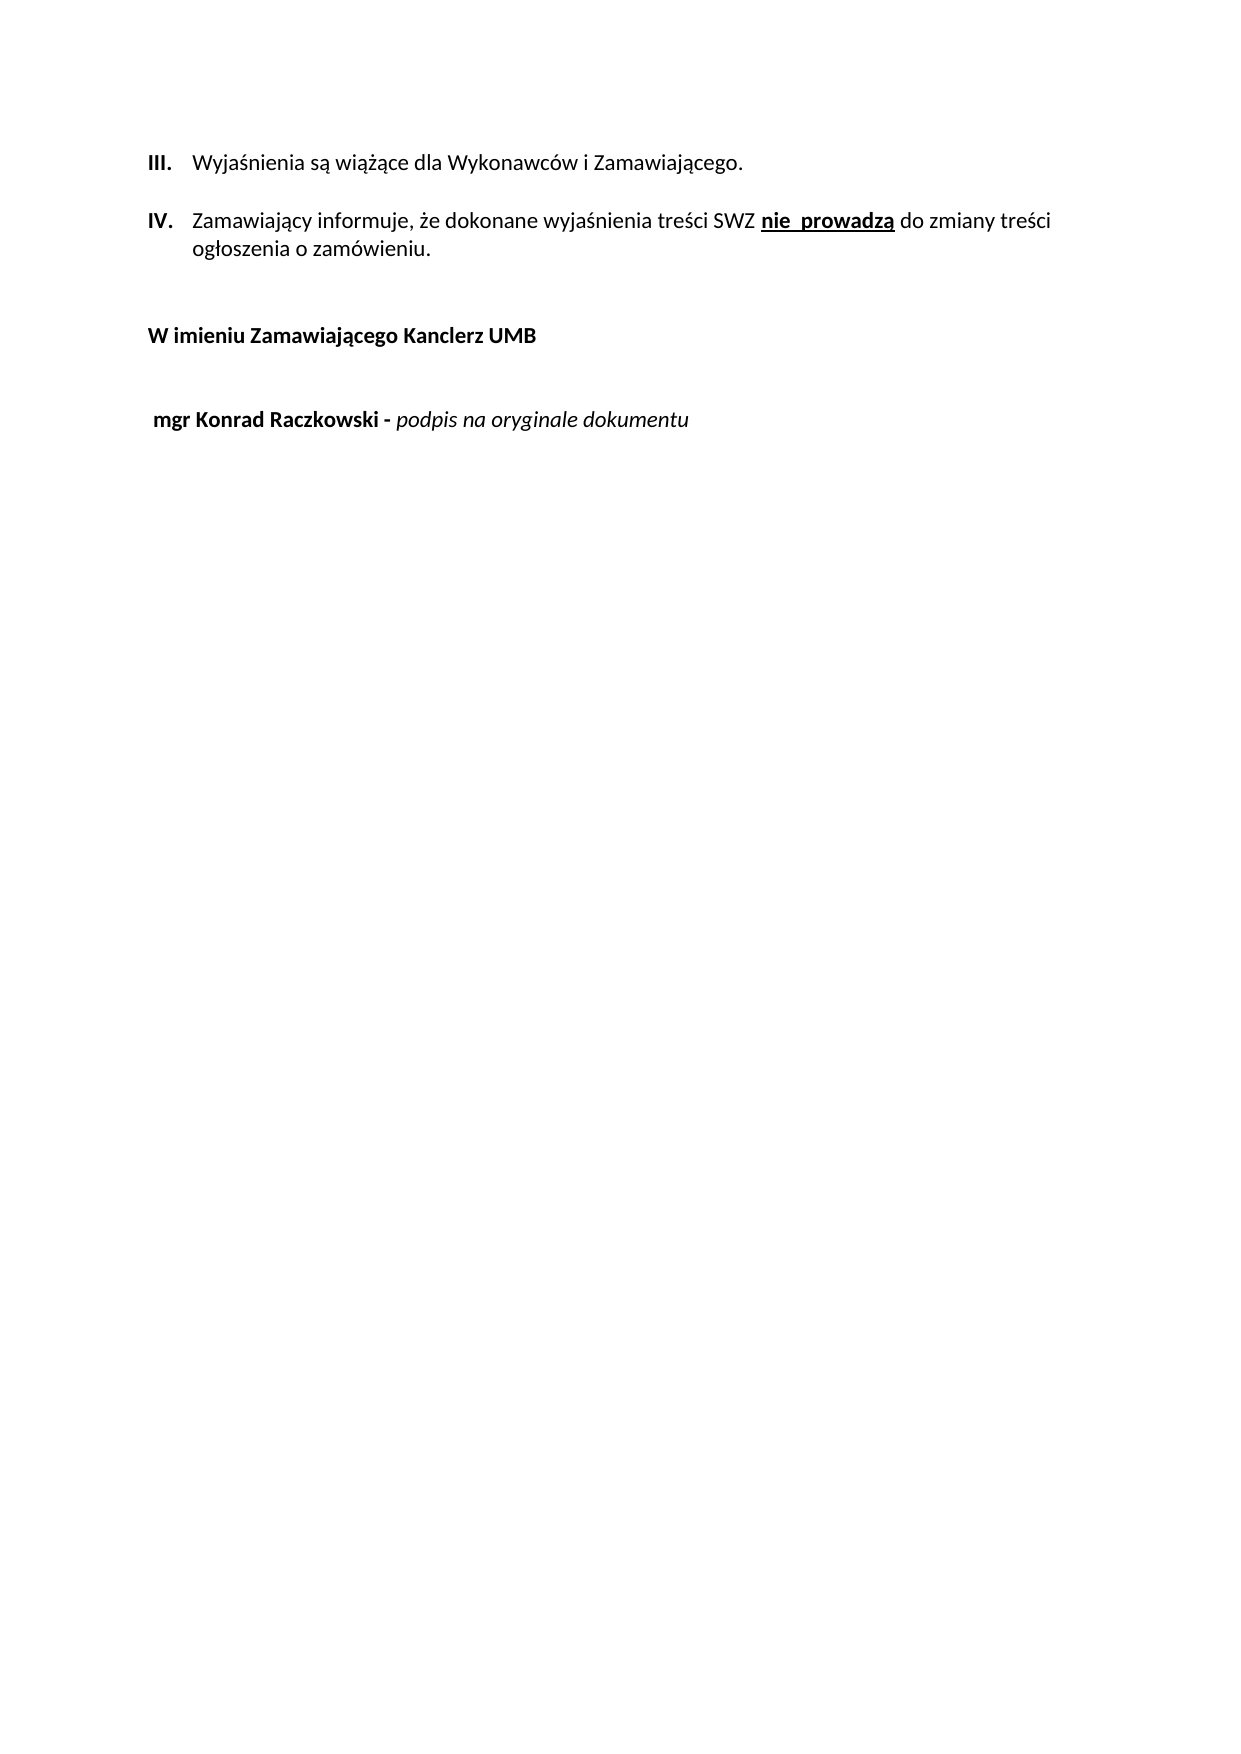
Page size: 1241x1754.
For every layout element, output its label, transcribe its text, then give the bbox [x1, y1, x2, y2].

text W imieniu Zamawiającego Kanclerz UMB [148, 321, 1093, 349]
text mgr Konrad Raczkowski - podpis na oryginale dokumentu [148, 405, 1093, 433]
list Zamawiający informuje, że dokonane wyjaśnienia treści SWZ nie prowadzą do zmiany treści ogłoszenia o zamówieniu. [148, 206, 1093, 262]
list Wyjaśnienia są wiążące dla Wykonawców i Zamawiającego. [148, 148, 1093, 176]
